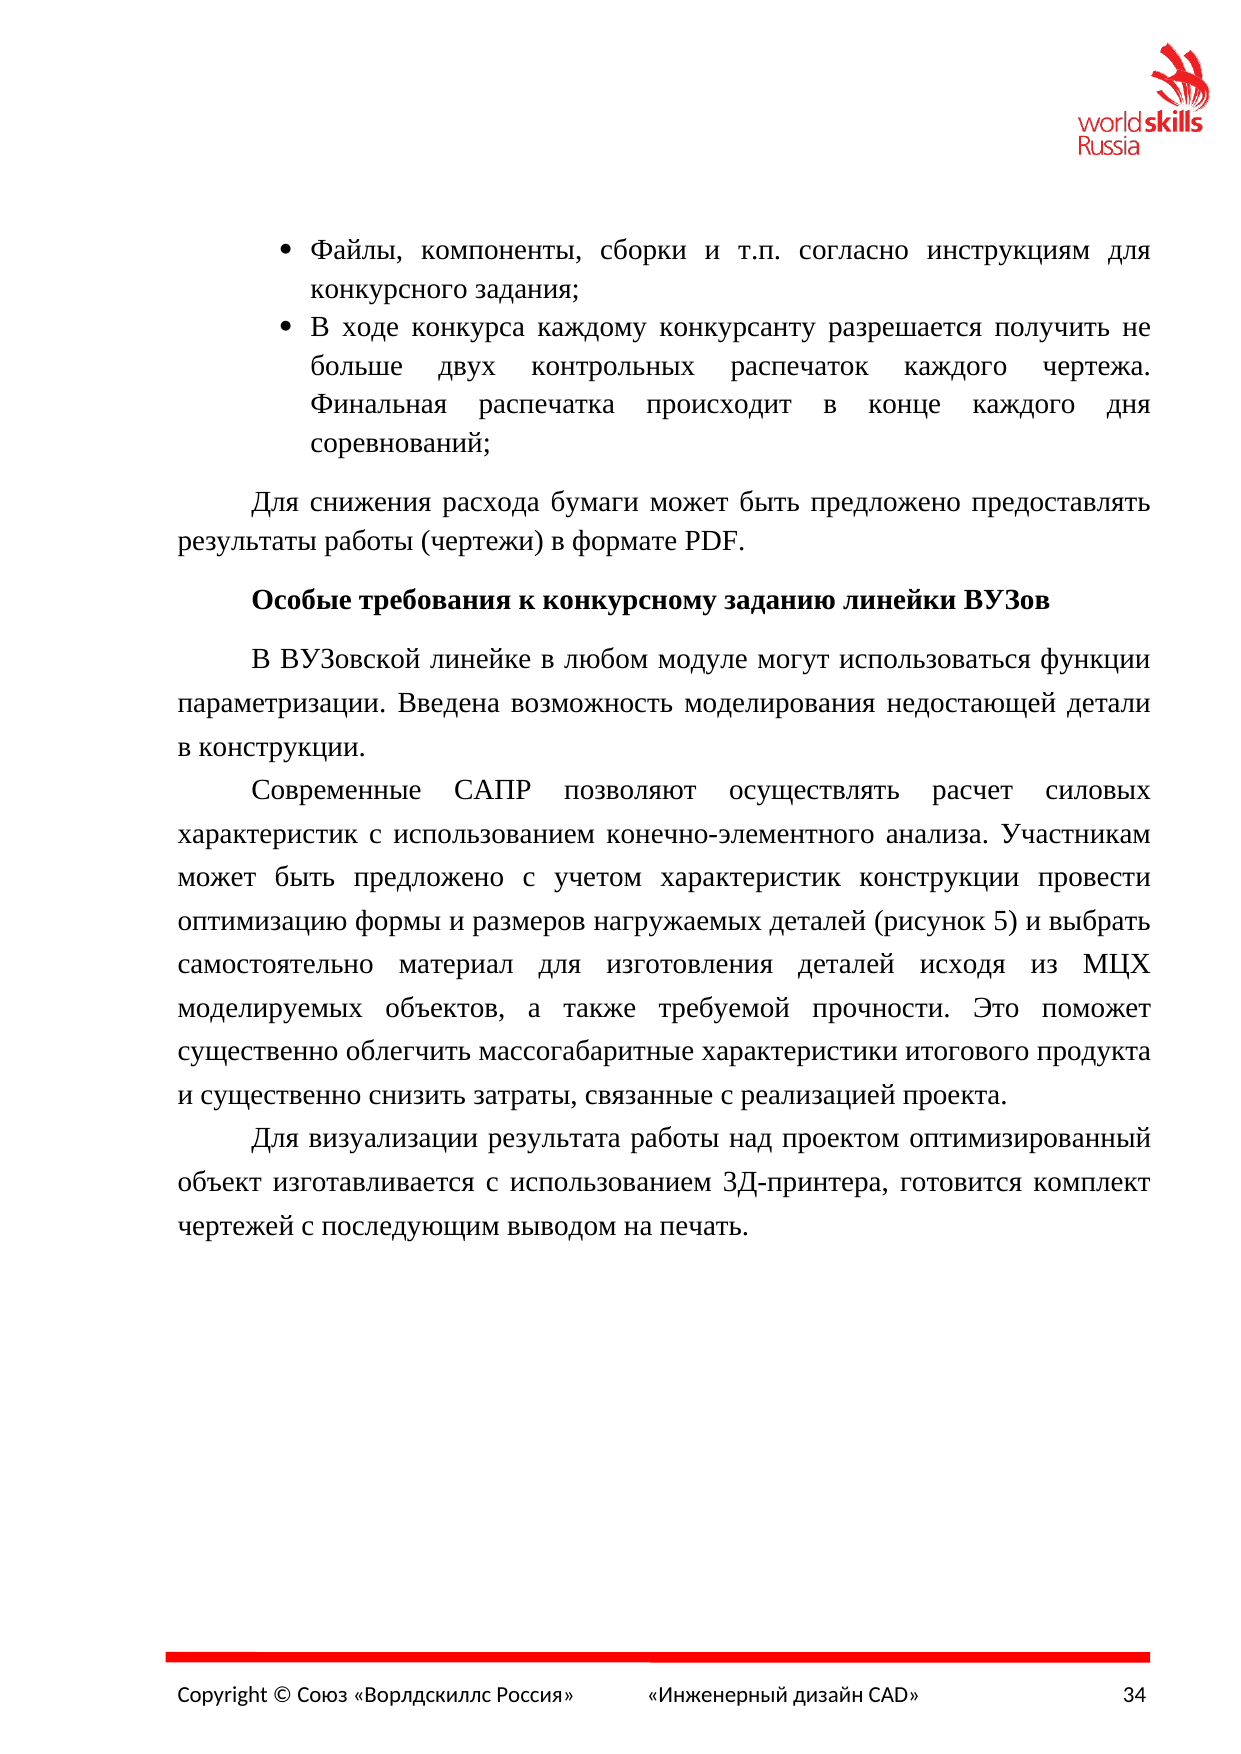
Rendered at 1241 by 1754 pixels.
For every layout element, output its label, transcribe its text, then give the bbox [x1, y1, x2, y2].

text Для снижения расхода бумаги может быть предложено предоставлять результаты работы (чертежи) в формате PDF. [177, 484, 1152, 556]
text Современные САПР позволяют осуществлять расчет силовых характеристик с использованием конечно-элементного анализа. Участникам может быть предложено с учетом характеристик конструкции провести оптимизацию формы и размеров нагружаемых деталей (рисунок 5) и выбрать самостоятельно материал для изготовления деталей исходя из МЦХ моделируемых объектов, а также требуемой прочности. Это поможет существенно облегчить массогабаритные характеристики итогового продукта и существенно снизить затраты, связанные с реализацией проекта. [177, 772, 1152, 1111]
list Файлы, компоненты, сборки и т.п. согласно инструкциям для конкурсного задания; [281, 232, 1152, 304]
text Для визуализации результата работы над проектом оптимизированный объект изготавливается с использованием 3Д-принтера, готовится комплект чертежей с последующим выводом на печать. [177, 1121, 1152, 1241]
list В ходе конкурса каждому конкурсанту разрешается получить не больше двух контрольных распечаток каждого чертежа. Финальная распечатка происходит в конце каждого дня соревнований; [281, 309, 1152, 458]
text Особые требования к конкурсному заданию линейки ВУЗов [177, 582, 1152, 616]
picture [1078, 42, 1235, 155]
text В ВУЗовской линейке в любом модуле могут использоваться функции параметризации. Введена возможность моделирования недостающей детали в конструкции. [177, 642, 1152, 762]
